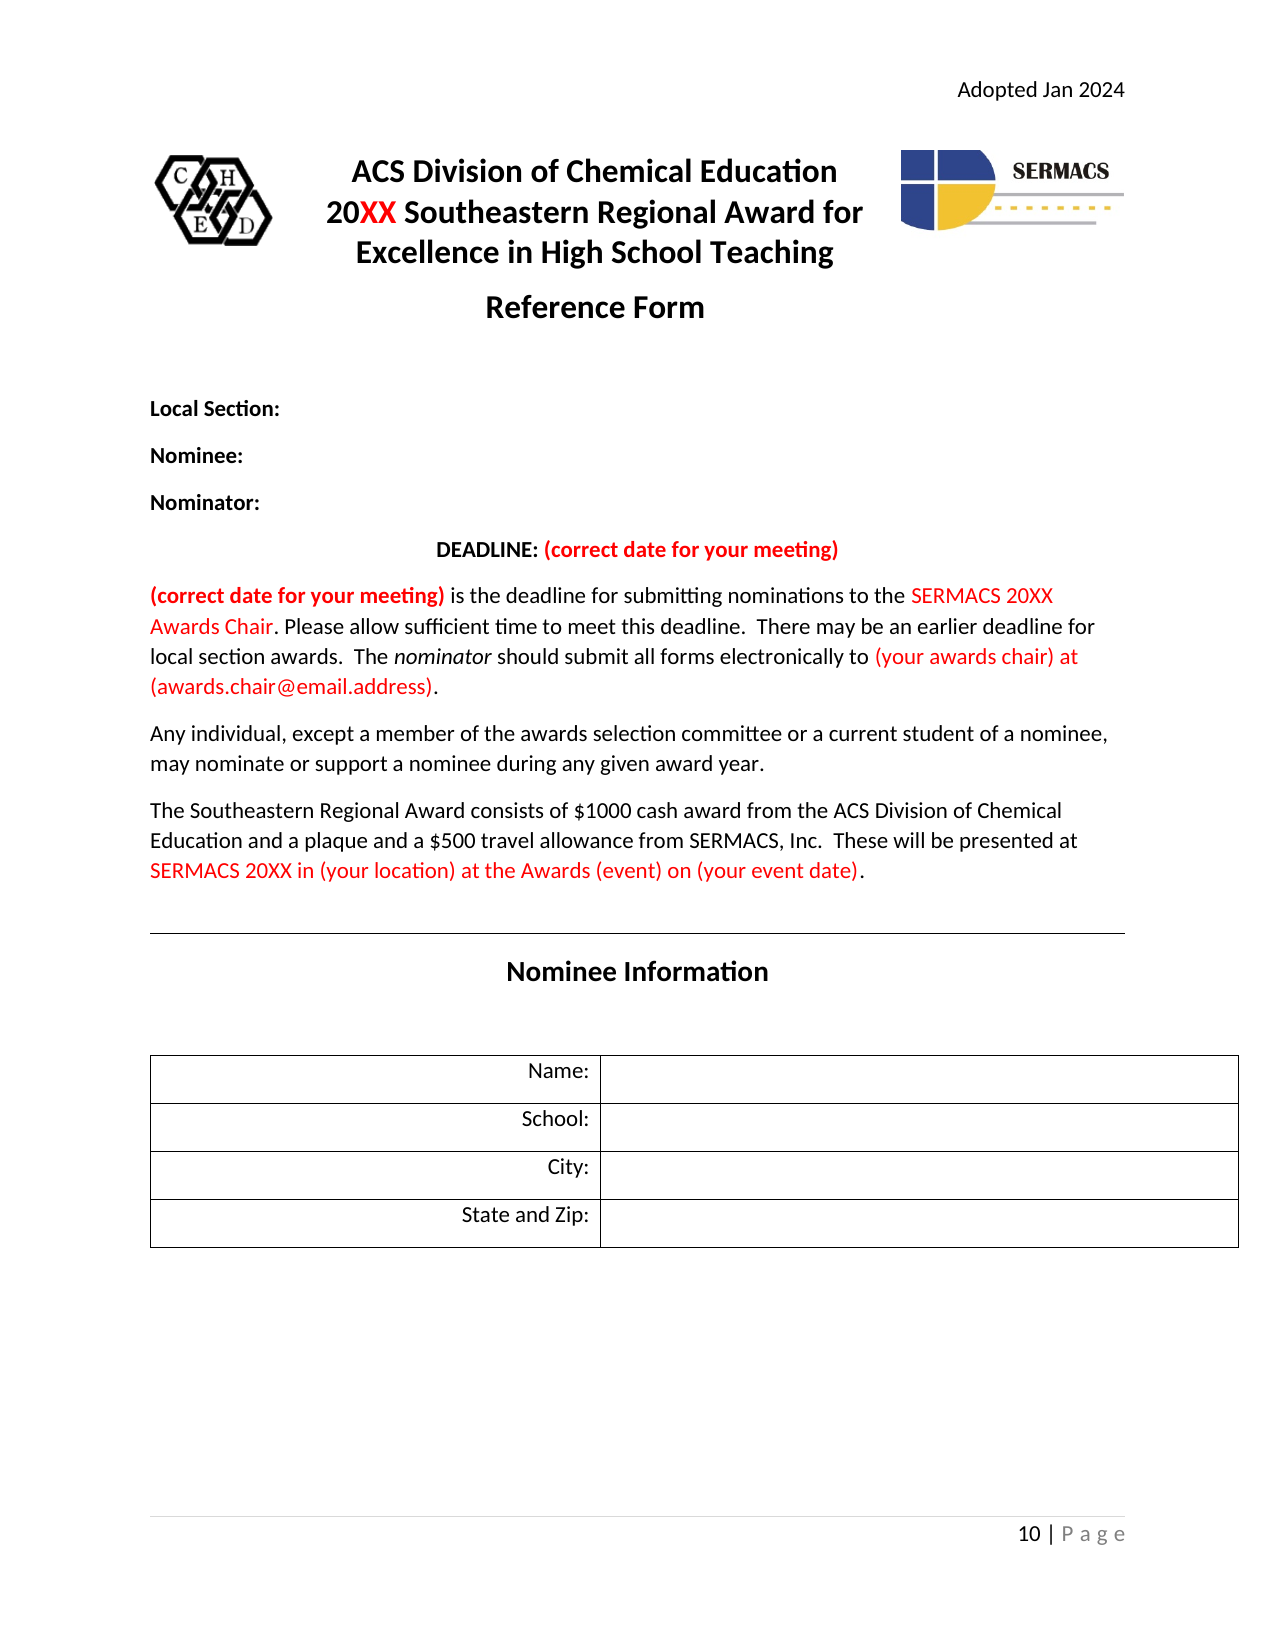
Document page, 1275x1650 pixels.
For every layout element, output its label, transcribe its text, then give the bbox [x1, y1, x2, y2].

text The Southeastern Regional Award consists of $1000 cash award from the ACS Division of Chemical Education and a plaque and a $500 travel allowance from SERMACS, Inc. These will be presented at SERMACS 20XX in (your location) at the Awards (event) on (your event date). [150, 796, 1125, 884]
table_cell School: [151, 1104, 600, 1151]
text Local Section: [150, 394, 1125, 422]
table_header ACS Division of Chemical Education 20XX Southeastern Regional Award for Excellence in High School Teaching [300, 150, 890, 287]
text Reference Form [150, 287, 1041, 327]
text (correct date for your meeting) is the deadline for submitting nominations to the SERMACS 20XX Awards Chair. Please allow sufficient time to meet this deadline. There may be an earlier deadline for local section awards. The nominator should submit all forms electronically to (your awards chair) at (awards.chair@email.address). [150, 582, 1125, 700]
table_cell [601, 1104, 1238, 1151]
text Nominator: [150, 488, 1125, 516]
table_header Name: [151, 1056, 600, 1103]
table_header [150, 150, 299, 287]
picture [901, 150, 1124, 240]
table_cell [601, 1152, 1238, 1199]
text Any individual, except a member of the awards selection committee or a current student of a nominee, may nominate or support a nominee during any given award year. [150, 719, 1125, 777]
text Nominee Information [150, 953, 1125, 989]
table_header [890, 150, 1124, 287]
table_header [601, 1056, 1238, 1103]
text DEADLINE: (correct date for your meeting) [150, 535, 1125, 563]
text Nominee: [150, 441, 1125, 469]
table_cell City: [151, 1152, 600, 1199]
table_cell [601, 1200, 1238, 1247]
table_cell State and Zip: [151, 1200, 600, 1247]
picture [154, 155, 273, 246]
